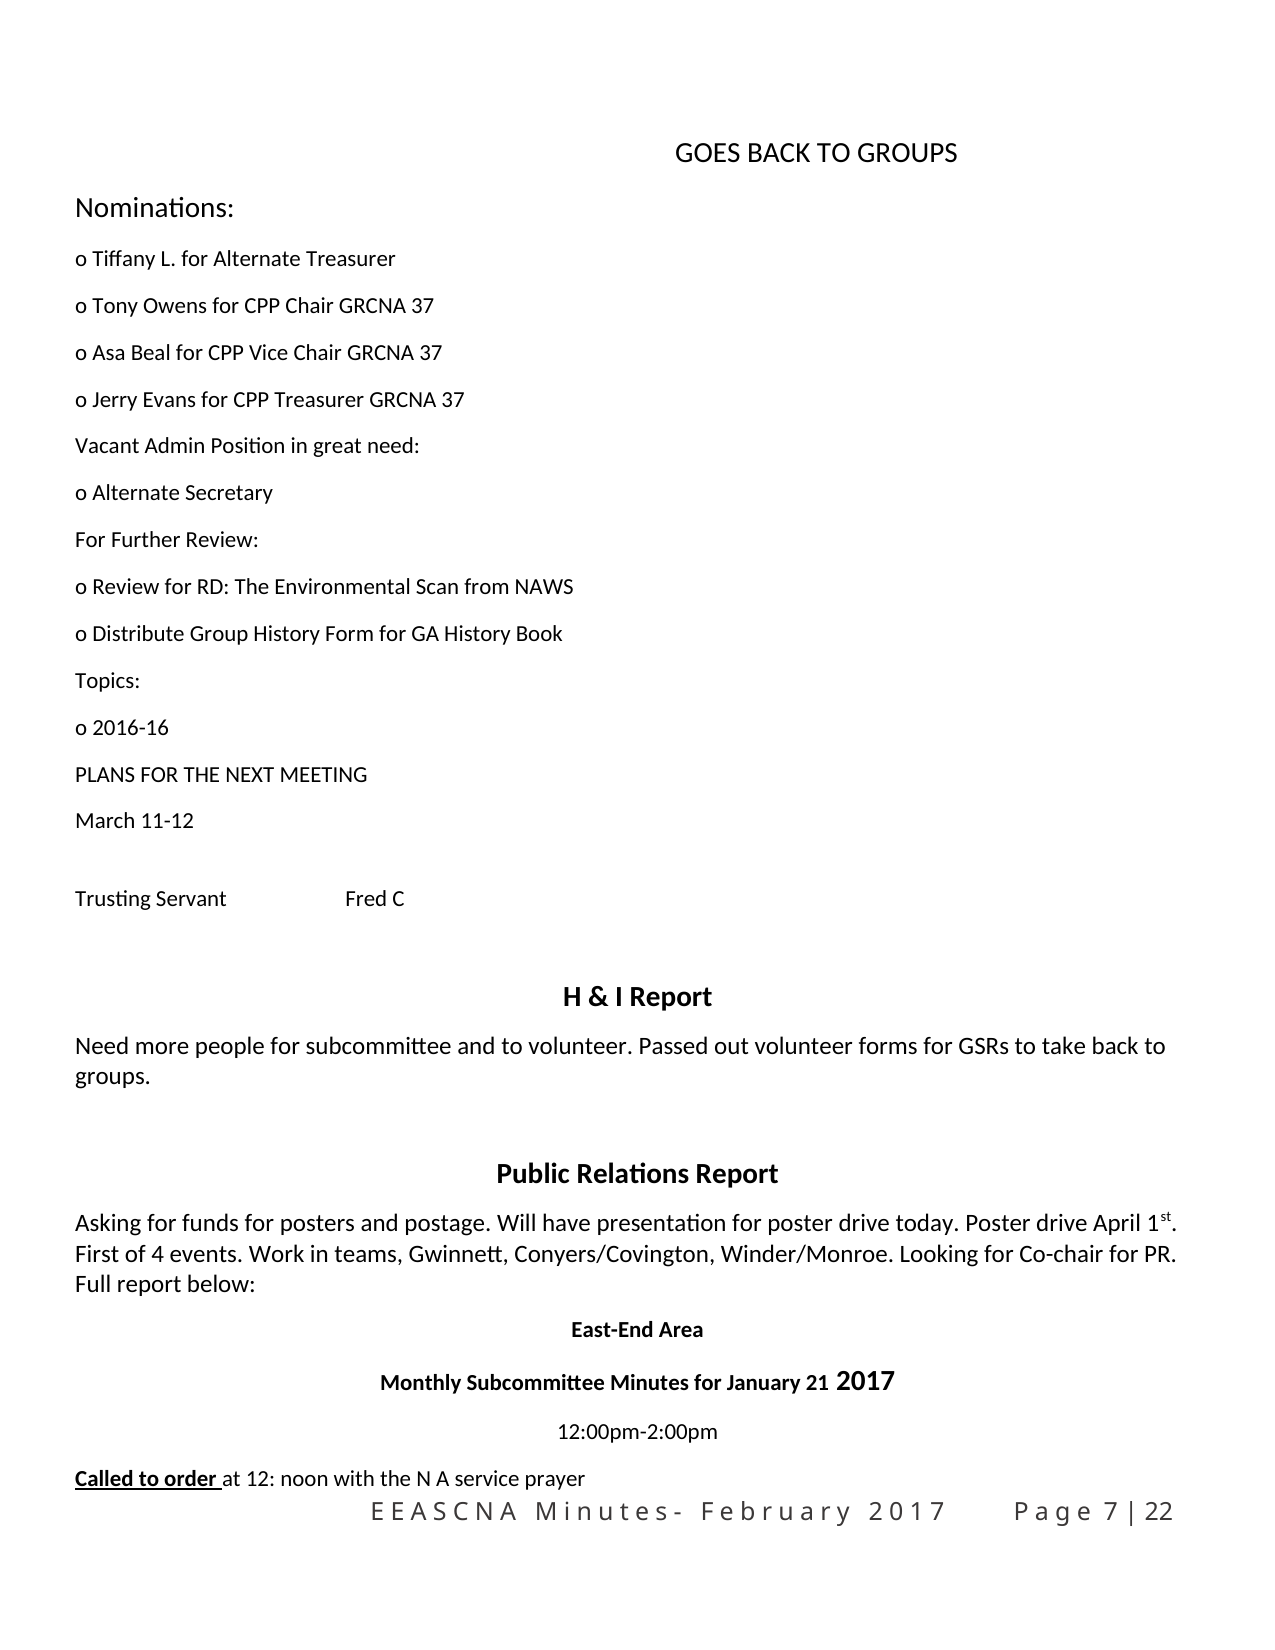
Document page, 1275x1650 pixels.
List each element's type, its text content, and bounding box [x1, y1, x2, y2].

text Called to order at 12: noon with the N A service prayer [75, 1464, 1200, 1492]
text o Alternate Secretary [75, 478, 1200, 506]
text o Review for RD: The Environmental Scan from NAWS [75, 572, 1200, 600]
text o Distribute Group History Form for GA History Book [75, 619, 1200, 647]
text o Asa Beal for CPP Vice Chair GRCNA 37 [75, 338, 1200, 366]
text East-End Area [75, 1315, 1200, 1343]
text Vacant Admin Position in great need: [75, 432, 1200, 459]
text o Tiffany L. for Alternate Treasurer [75, 244, 1200, 272]
text Nominations: [75, 189, 1200, 224]
text o 2016-16 [75, 713, 1200, 741]
text o Jerry Evans for CPP Treasurer GRCNA 37 [75, 385, 1200, 413]
text Topics: [75, 666, 1200, 694]
text Need more people for subcommittee and to volunteer. Passed out volunteer forms for GSRs to take back to groups. [75, 1030, 1200, 1091]
text Public Relations Report [75, 1155, 1200, 1191]
text 12:00pm-2:00pm [75, 1417, 1200, 1445]
text Asking for funds for posters and postage. Will have presentation for poster drive today. Poster drive April 1st. First of 4 events. Work in teams, Gwinnett, Conyers/Covington, Winder/Monroe. Looking for Co-chair for PR. Full report below: [75, 1207, 1200, 1299]
text Monthly Subcommittee Minutes for January 21 2017 [75, 1362, 1200, 1398]
text Trusting Servant Fred C [75, 884, 1200, 912]
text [75, 103, 1200, 169]
text H & I Report [75, 978, 1200, 1013]
text For Further Review: [75, 525, 1200, 553]
text PLANS FOR THE NEXT MEETING [75, 760, 1200, 788]
text o Tony Owens for CPP Chair GRCNA 37 [75, 291, 1200, 319]
text March 11-12 [75, 807, 1200, 865]
